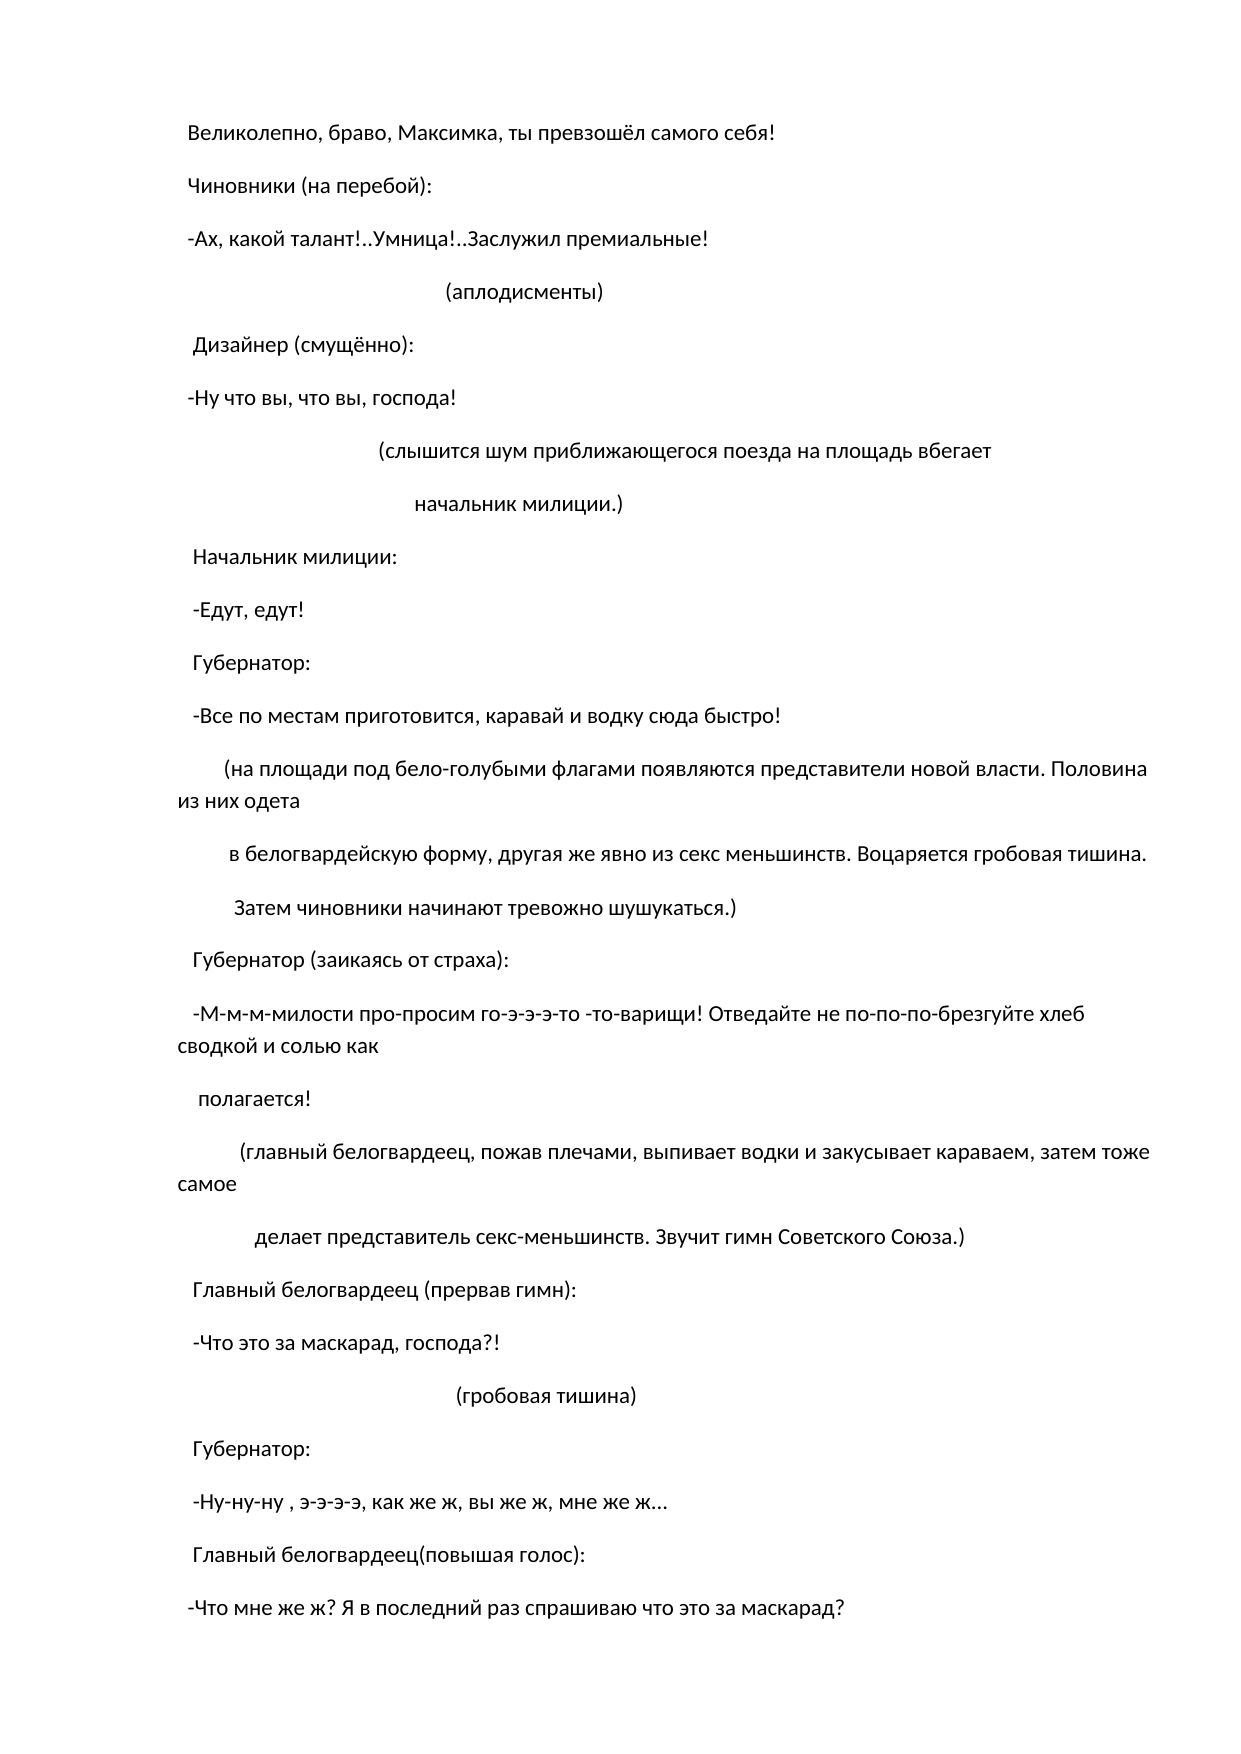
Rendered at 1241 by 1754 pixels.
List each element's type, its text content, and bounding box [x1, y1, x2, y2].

text Затем чиновники начинают тревожно шушукаться.) [177, 893, 1152, 921]
text Чиновники (на перебой): [177, 171, 1152, 199]
text (на площади под бело-голубыми флагами появляются представители новой власти. Половина из них одета [177, 754, 1152, 814]
text Великолепно, браво, Максимка, ты превзошёл самого себя! [177, 118, 1152, 146]
text (гробовая тишина) [177, 1381, 1152, 1409]
text Губернатор: [177, 1434, 1152, 1462]
text начальник милиции.) [177, 489, 1152, 517]
text -Что мне же ж? Я в последний раз спрашиваю что это за маскарад? [177, 1593, 1152, 1621]
text Губернатор: [177, 648, 1152, 676]
text (слышится шум приближающегося поезда на площадь вбегает [177, 436, 1152, 464]
text -Что это за маскарад, господа?! [177, 1328, 1152, 1356]
text Губернатор (заикаясь от страха): [177, 946, 1152, 974]
text Главный белогвардеец(повышая голос): [177, 1540, 1152, 1568]
text (главный белогвардеец, пожав плечами, выпивает водки и закусывает караваем, затем тоже самое [177, 1137, 1152, 1197]
text -Все по местам приготовится, каравай и водку сюда быстро! [177, 701, 1152, 729]
text -М-м-м-милости про-просим го-э-э-э-то -то-варищи! Отведайте не по-по-по-брезгуйте хлеб сводкой и солью как [177, 999, 1152, 1059]
text (аплодисменты) [177, 277, 1152, 305]
text в белогвардейскую форму, другая же явно из секс меньшинств. Воцаряется гробовая тишина. [177, 839, 1152, 868]
text -Едут, едут! [177, 595, 1152, 623]
text -Ах, какой талант!..Умница!..Заслужил премиальные! [177, 224, 1152, 252]
text делает представитель секс-меньшинств. Звучит гимн Советского Союза.) [177, 1222, 1152, 1250]
text Начальник милиции: [177, 542, 1152, 570]
text Главный белогвардеец (прервав гимн): [177, 1275, 1152, 1303]
text полагается! [177, 1084, 1152, 1112]
text -Ну что вы, что вы, господа! [177, 383, 1152, 411]
text -Ну-ну-ну , э-э-э-э, как же ж, вы же ж, мне же ж... [177, 1487, 1152, 1515]
text Дизайнер (смущённо): [177, 330, 1152, 358]
